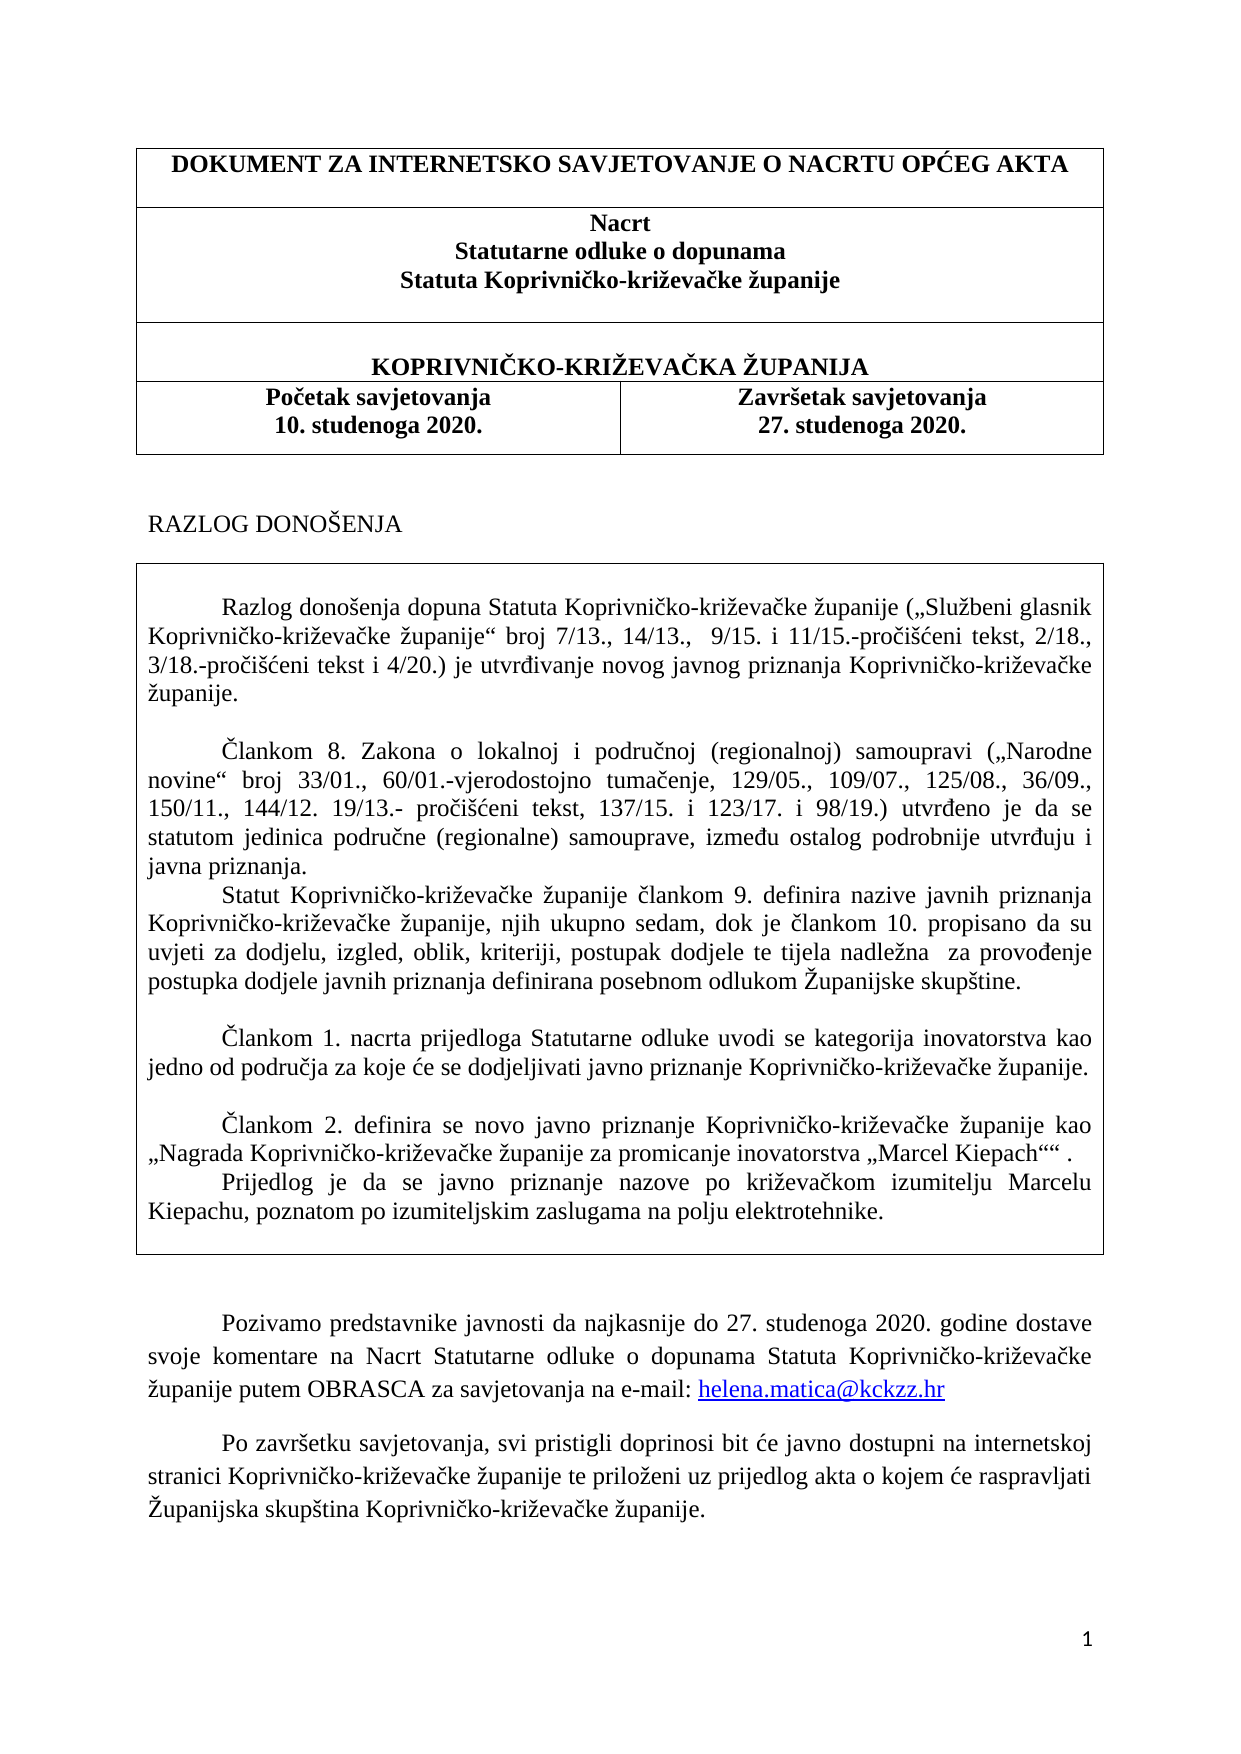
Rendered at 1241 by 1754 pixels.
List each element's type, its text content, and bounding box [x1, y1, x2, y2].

table_header DOKUMENT ZA INTERNETSKO SAVJETOVANJE O NACRTU OPĆEG AKTA [137, 149, 1103, 207]
table_header Razlog donošenja dopuna Statuta Koprivničko-križevačke županije („Službeni glasnik Koprivničko-križevačke županije“ broj 7/13., 14/13., 9/15. i 11/15.-pročišćeni tekst, 2/18., 3/18.-pročišćeni tekst i 4/20.) je utvrđivanje novog javnog priznanja Koprivničko-križevačke županije. Člankom 8. Zakona o lokalnoj i područnoj (regionalnoj) samoupravi („Narodne novine“ broj 33/01., 60/01.-vjerodostojno tumačenje, 129/05., 109/07., 125/08., 36/09., 150/11., 144/12. 19/13.- pročišćeni tekst, 137/15. i 123/17. i 98/19.) utvrđeno je da se statutom jedinica područne (regionalne) samouprave, između ostalog podrobnije utvrđuju i javna priznanja. Statut Koprivničko-križevačke županije člankom 9. definira nazive javnih priznanja Koprivničko-križevačke županije, njih ukupno sedam, dok je člankom 10. propisano da su uvjeti za dodjelu, izgled, oblik, kriteriji, postupak dodjele te tijela nadležna za provođenje postupka dodjele javnih priznanja definirana posebnom odlukom Županijske skupštine. Člankom 1. nacrta prijedloga Statutarne odluke uvodi se kategorija inovatorstva kao jedno od područja za koje će se dodjeljivati javno priznanje Koprivničko-križevačke županije. Člankom 2. definira se novo javno priznanje Koprivničko-križevačke županije kao „Nagrada Koprivničko-križevačke županije za promicanje inovatorstva „Marcel Kiepach““ . Prijedlog je da se javno priznanje nazove po križevačkom izumitelju Marcelu Kiepachu, poznatom po izumiteljskim zaslugama na polju elektrotehnike. [137, 564, 1103, 1253]
text Pozivamo predstavnike javnosti da najkasnije do 27. studenoga 2020. godine dostave svoje komentare na Nacrt Statutarne odluke o dopunama Statuta Koprivničko-križevačke županije putem OBRASCA za savjetovanja na e-mail: helena.matica@kckzz.hr [148, 1308, 1093, 1403]
table_cell Početak savjetovanja 10. studenoga 2020. [137, 382, 620, 454]
text RAZLOG DONOŠENJA [148, 509, 1093, 537]
table_cell KOPRIVNIČKO-KRIŽEVAČKA ŽUPANIJA [137, 323, 1103, 381]
text Po završetku savjetovanja, svi pristigli doprinosi bit će javno dostupni na internetskoj stranici Koprivničko-križevačke županije te priloženi uz prijedlog akta o kojem će raspravljati Županijska skupština Koprivničko-križevačke županije. [148, 1428, 1093, 1523]
table_cell Nacrt Statutarne odluke o dopunama Statuta Koprivničko-križevačke županije [137, 208, 1103, 322]
table_cell Završetak savjetovanja 27. studenoga 2020. [621, 382, 1103, 454]
